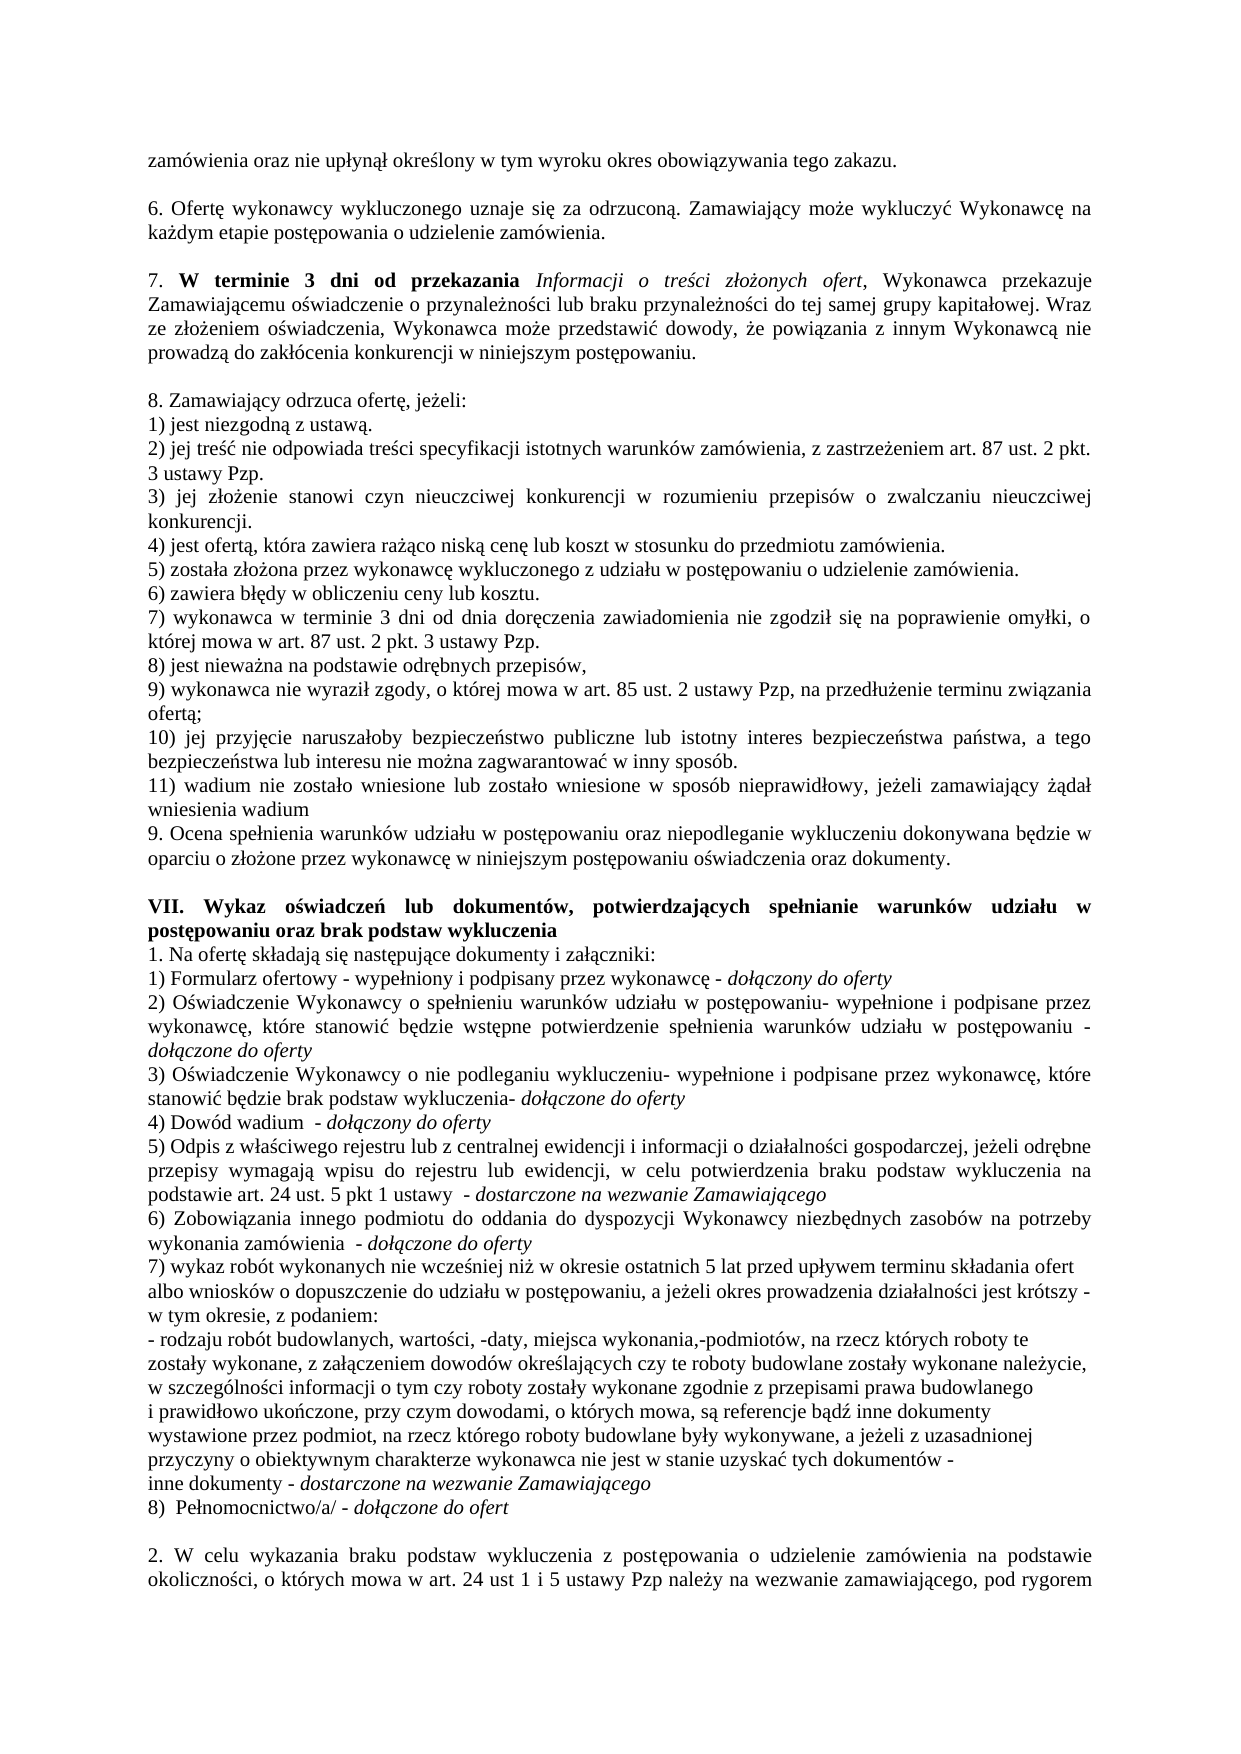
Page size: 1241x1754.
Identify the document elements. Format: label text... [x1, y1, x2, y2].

text 3) jej złożenie stanowi czyn nieuczciwej konkurencji w rozumieniu przepisów o zwalczaniu nieuczciwej konkurencji. [148, 484, 1093, 533]
text i prawidłowo ukończone, przy czym dowodami, o których mowa, są referencje bądź inne dokumenty wystawione przez podmiot, na rzecz którego roboty budowlane były wykonywane, a jeżeli z uzasadnionej przyczyny o obiektywnym charakterze wykonawca nie jest w stanie uzyskać tych dokumentów - [148, 1399, 1093, 1471]
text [148, 1543, 1093, 1591]
text 8. Zamawiający odrzuca ofertę, jeżeli: [148, 388, 1093, 412]
text 8) jest nieważna na podstawie odrębnych przepisów, [148, 653, 1093, 677]
text 2) jej treść nie odpowiada treści specyfikacji istotnych warunków zamówienia, z zastrzeżeniem art. 87 ust. 2 pkt. 3 ustawy Pzp. [148, 436, 1093, 484]
text 4) jest ofertą, która zawiera rażąco niską cenę lub koszt w stosunku do przedmiotu zamówienia. [148, 533, 1093, 557]
text 3) Oświadczenie Wykonawcy o nie podleganiu wykluczeniu- wypełnione i podpisane przez wykonawcę, które stanowić będzie brak podstaw wykluczenia- dołączone do oferty [148, 1062, 1093, 1110]
text 6. Ofertę wykonawcy wykluczonego uznaje się za odrzuconą. Zamawiający może wykluczyć Wykonawcę na każdym etapie postępowania o udzielenie zamówienia. [148, 196, 1093, 244]
text 7) wykaz robót wykonanych nie wcześniej niż w okresie ostatnich 5 lat przed upływem terminu składania ofert albo wniosków o dopuszczenie do udziału w postępowaniu, a jeżeli okres prowadzenia działalności jest krótszy - w tym okresie, z podaniem: [148, 1254, 1093, 1327]
text 5) Odpis z właściwego rejestru lub z centralnej ewidencji i informacji o działalności gospodarczej, jeżeli odrębne przepisy wymagają wpisu do rejestru lub ewidencji, w celu potwierdzenia braku podstaw wykluczenia na podstawie art. 24 ust. 5 pkt 1 ustawy - dostarczone na wezwanie Zamawiającego [148, 1134, 1093, 1206]
text 9) wykonawca nie wyraził zgody, o której mowa w art. 85 ust. 2 ustawy Pzp, na przedłużenie terminu związania ofertą; [148, 677, 1093, 725]
text 1) jest niezgodną z ustawą. [148, 412, 1093, 436]
text 7. W terminie 3 dni od przekazania Informacji o treści złożonych ofert, Wykonawca przekazuje Zamawiającemu oświadczenie o przynależności lub braku przynależności do tej samej grupy kapitałowej. Wraz ze złożeniem oświadczenia, Wykonawca może przedstawić dowody, że powiązania z innym Wykonawcą nie prowadzą do zakłócenia konkurencji w niniejszym postępowaniu. [148, 268, 1093, 364]
text 6) zawiera błędy w obliczeniu ceny lub kosztu. [148, 581, 1093, 605]
text 9. Ocena spełnienia warunków udziału w postępowaniu oraz niepodleganie wykluczeniu dokonywana będzie w oparciu o złożone przez wykonawcę w niniejszym postępowaniu oświadczenia oraz dokumenty. [148, 821, 1093, 869]
text - rodzaju robót budowlanych, wartości, -daty, miejsca wykonania,-podmiotów, na rzecz których roboty te zostały wykonane, z załączeniem dowodów określających czy te roboty budowlane zostały wykonane należycie, w szczególności informacji o tym czy roboty zostały wykonane zgodnie z przepisami prawa budowlanego [148, 1327, 1093, 1399]
text 11) wadium nie zostało wniesione lub zostało wniesione w sposób nieprawidłowy, jeżeli zamawiający żądał wniesienia wadium [148, 773, 1093, 821]
text 8) Pełnomocnictwo/a/ - dołączone do ofert [148, 1495, 1093, 1519]
text 4) Dowód wadium - dołączony do oferty [148, 1110, 1093, 1134]
text 7) wykonawca w terminie 3 dni od dnia doręczenia zawiadomienia nie zgodził się na poprawienie omyłki, o której mowa w art. 87 ust. 2 pkt. 3 ustawy Pzp. [148, 605, 1093, 653]
text 6) Zobowiązania innego podmiotu do oddania do dyspozycji Wykonawcy niezbędnych zasobów na potrzeby wykonania zamówienia - dołączone do oferty [148, 1206, 1093, 1254]
text inne dokumenty - dostarczone na wezwanie Zamawiającego [148, 1471, 1093, 1495]
text 2) Oświadczenie Wykonawcy o spełnieniu warunków udziału w postępowaniu- wypełnione i podpisane przez wykonawcę, które stanowić będzie wstępne potwierdzenie spełnienia warunków udziału w postępowaniu - dołączone do oferty [148, 990, 1093, 1062]
text VII. Wykaz oświadczeń lub dokumentów, potwierdzających spełnianie warunków udziału w postępowaniu oraz brak podstaw wykluczenia [148, 893, 1093, 942]
text 1) Formularz ofertowy - wypełniony i podpisany przez wykonawcę - dołączony do oferty [148, 966, 1093, 990]
text 1. Na ofertę składają się następujące dokumenty i załączniki: [148, 942, 1093, 966]
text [148, 148, 1093, 172]
text 10) jej przyjęcie naruszałoby bezpieczeństwo publiczne lub istotny interes bezpieczeństwa państwa, a tego bezpieczeństwa lub interesu nie można zagwarantować w inny sposób. [148, 725, 1093, 773]
text 5) została złożona przez wykonawcę wykluczonego z udziału w postępowaniu o udzielenie zamówienia. [148, 557, 1093, 581]
